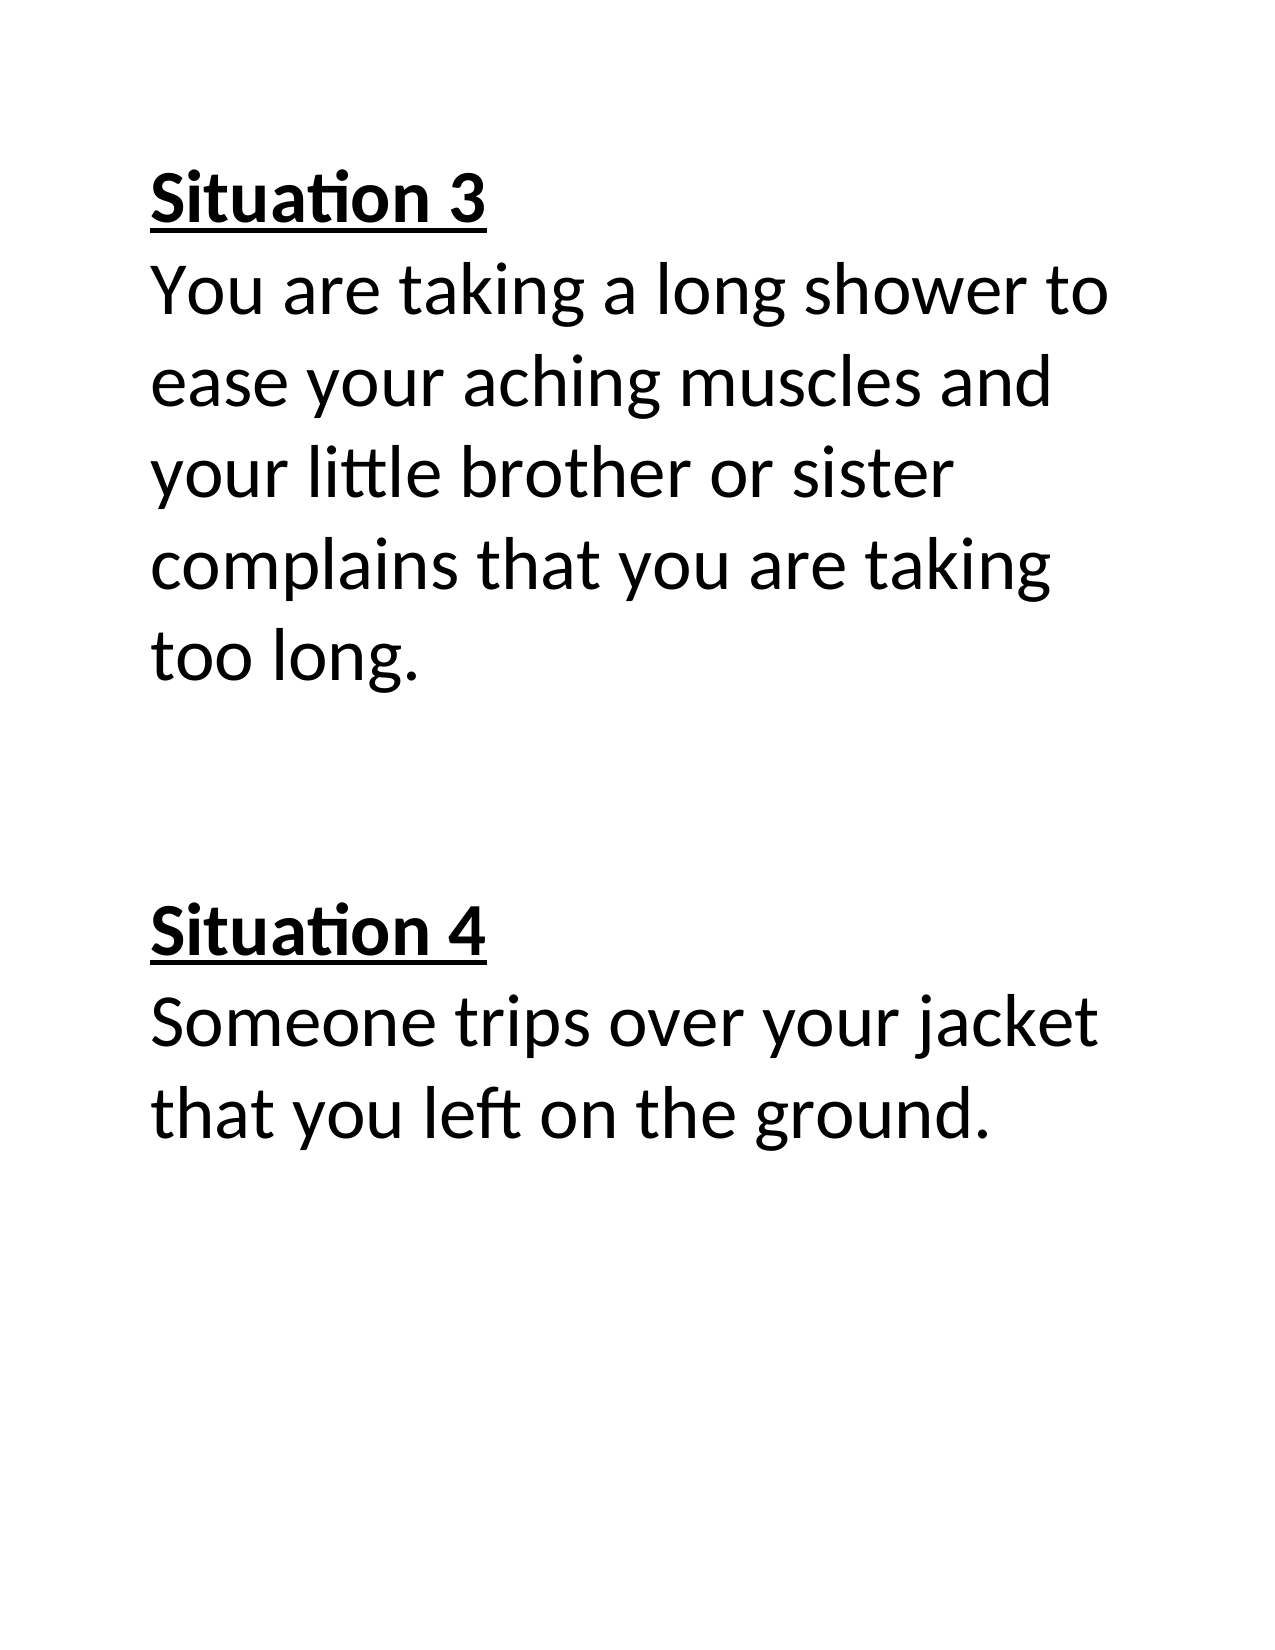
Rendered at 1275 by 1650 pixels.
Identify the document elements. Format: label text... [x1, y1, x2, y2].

text Situation 4 [150, 882, 1125, 974]
text Someone trips over your jacket that you left on the ground. [150, 974, 1125, 1157]
text Situation 3 [150, 150, 1125, 242]
text You are taking a long shower to ease your aching muscles and your little brother or sister complains that you are taking too long. [150, 242, 1125, 699]
